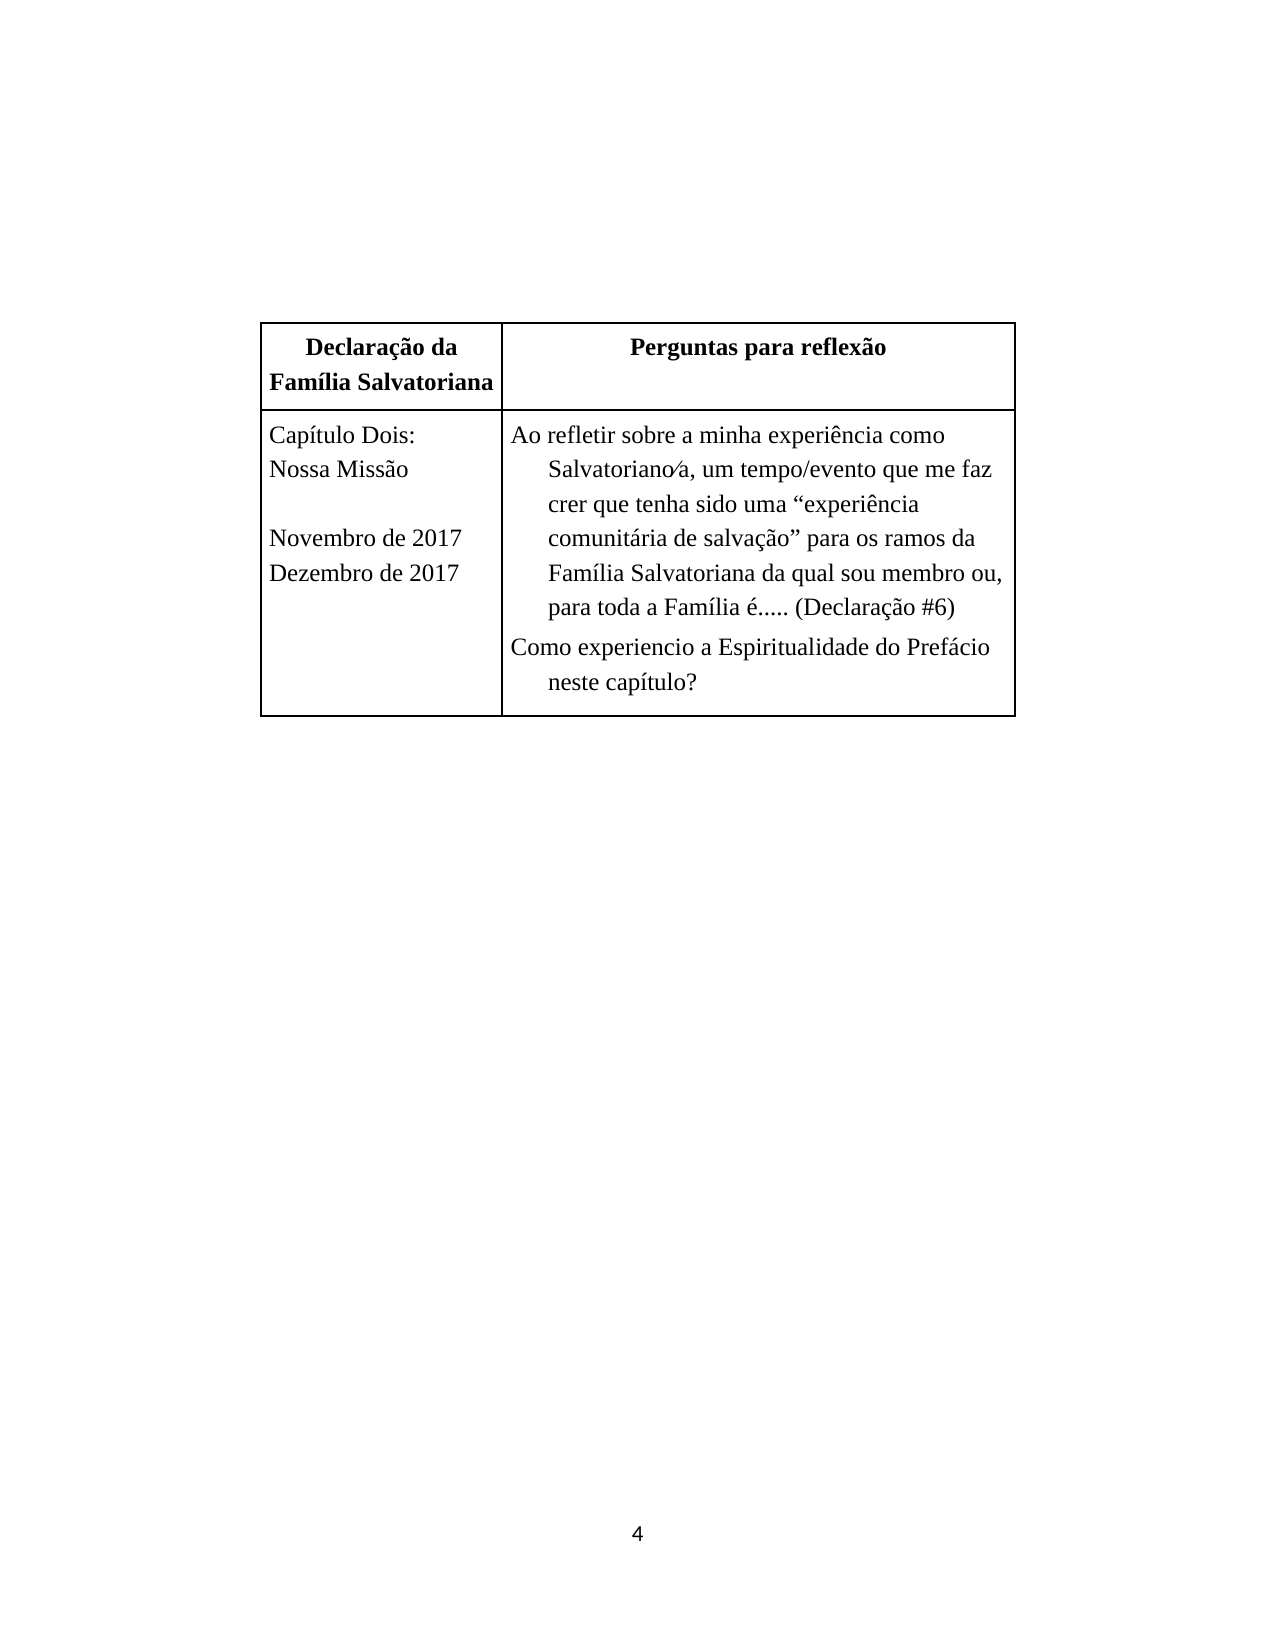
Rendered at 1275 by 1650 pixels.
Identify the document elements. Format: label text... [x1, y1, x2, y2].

table_header Perguntas para reflexão [503, 324, 1014, 409]
table_header Declaração da Família Salvatoriana [262, 324, 501, 409]
table_cell Ao refletir sobre a minha experiência como Salvatoriano∕a, um tempo/evento que me faz crer que tenha sido uma “experiência comunitária de salvação” para os ramos da Família Salvatoriana da qual sou membro ou, para toda a Família é..... (Declaração #6) Como experiencio a Espiritualidade do Prefácio neste capítulo? [503, 411, 1014, 715]
table_cell Capítulo Dois: Nossa Missão Novembro de 2017 Dezembro de 2017 [262, 411, 501, 715]
